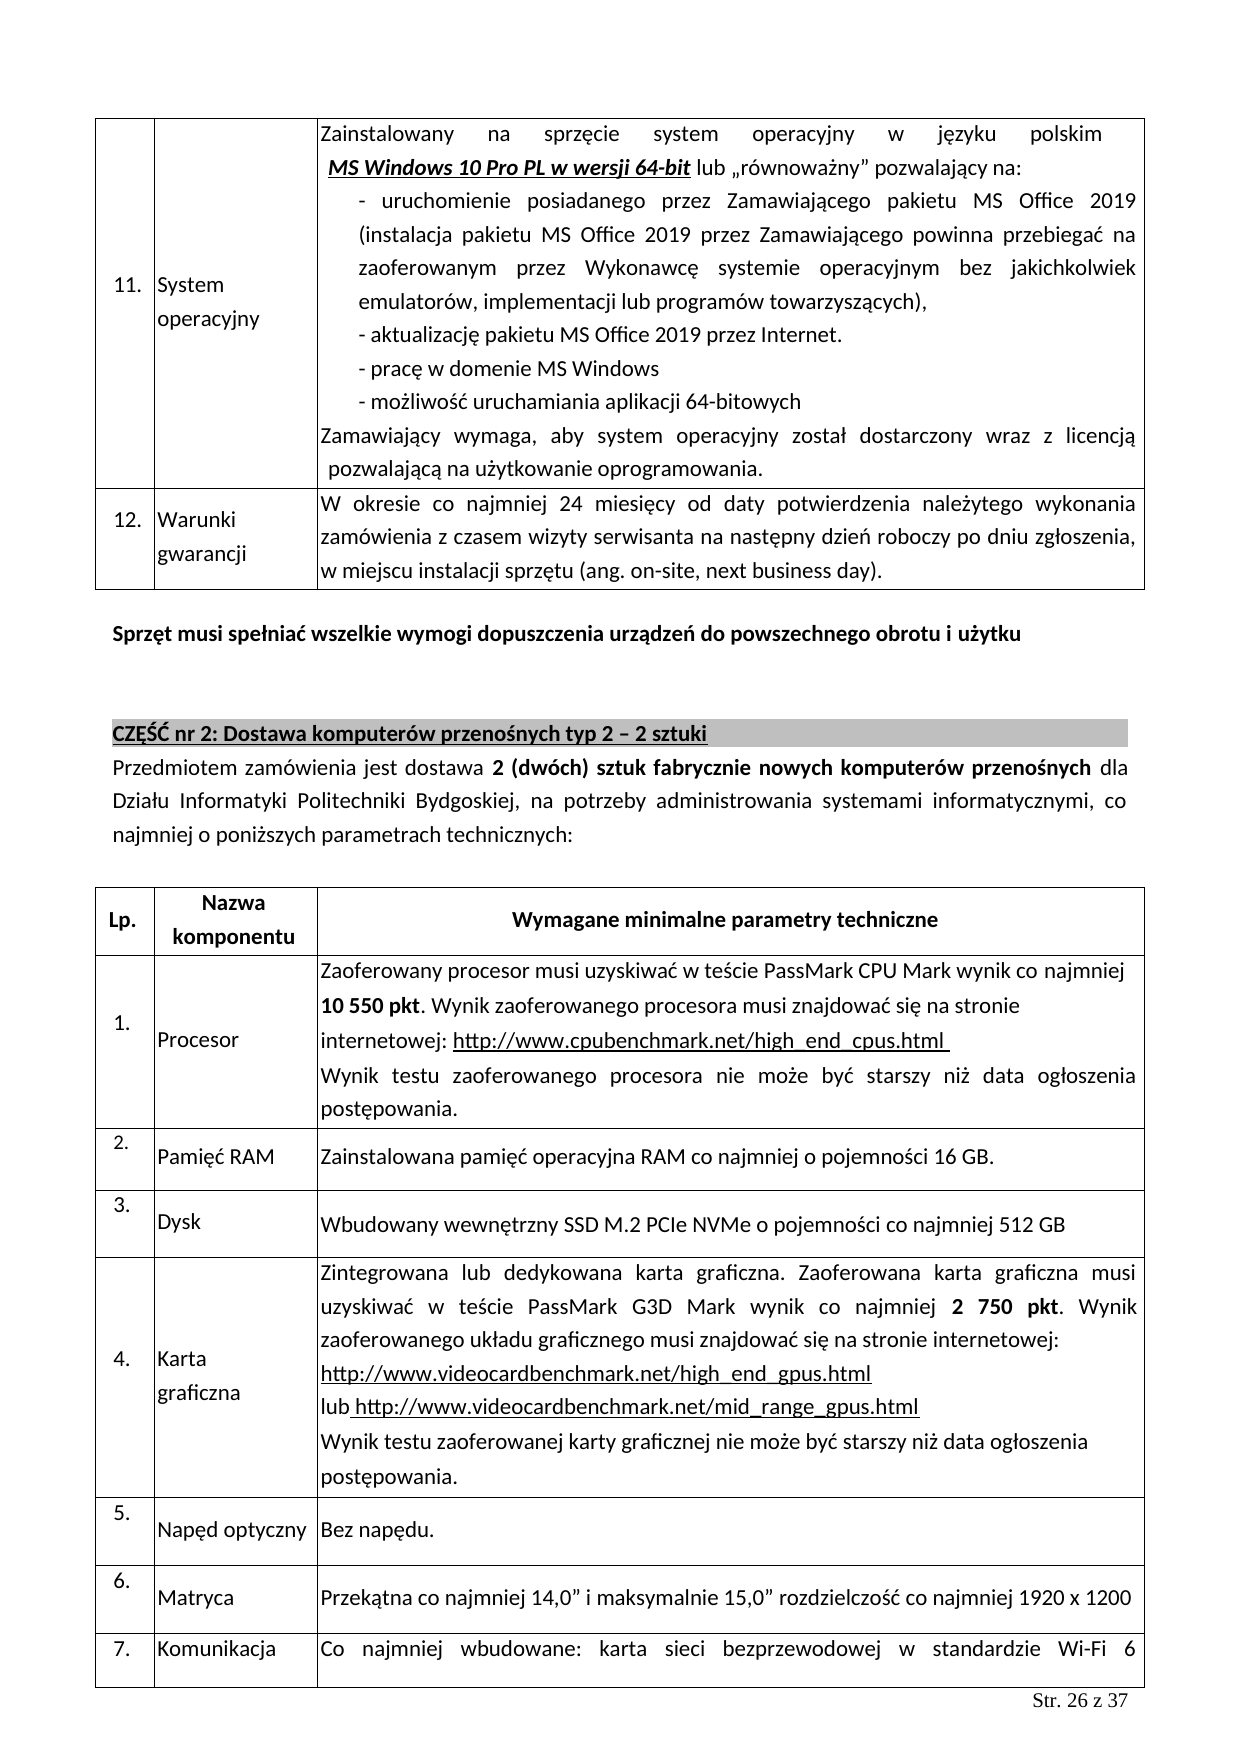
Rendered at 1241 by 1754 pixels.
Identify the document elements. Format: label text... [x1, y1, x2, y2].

table_cell [96, 1258, 154, 1497]
table_header Lp. [96, 888, 154, 955]
table_cell [96, 956, 154, 1128]
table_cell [155, 1634, 317, 1687]
table_cell Procesor [155, 956, 317, 1128]
table_cell [96, 1129, 154, 1189]
table_cell [96, 1634, 154, 1687]
table_cell Karta graficzna [155, 1258, 317, 1497]
table_cell [96, 1498, 154, 1565]
table_cell [96, 489, 154, 589]
table_cell Warunki gwarancji [155, 489, 317, 589]
table_cell System operacyjny [155, 119, 317, 488]
table_cell Pamięć RAM [155, 1129, 317, 1189]
table_cell Zainstalowana pamięć operacyjna RAM co najmniej o pojemności 16 GB. [318, 1129, 1144, 1189]
table_cell Zaoferowany procesor musi uzyskiwać w teście PassMark CPU Mark wynik co najmniej 10 550 pkt. Wynik zaoferowanego procesora musi znajdować się na stronie internetowej: http://www.cpubenchmark.net/high_end_cpus.html Wynik testu zaoferowanego procesora nie może być starszy niż data ogłoszenia postępowania. [318, 956, 1144, 1128]
table_cell Dysk [155, 1191, 317, 1257]
table_cell Bez napędu. [318, 1498, 1144, 1565]
table_cell Zainstalowany na sprzęcie system operacyjny w języku polskim MS Windows 10 Pro PL w wersji 64-bit lub „równoważny” pozwalający na: - uruchomienie posiadanego przez Zamawiającego pakietu MS Office 2019 (instalacja pakietu MS Office 2019 przez Zamawiającego powinna przebiegać na zaoferowanym przez Wykonawcę systemie operacyjnym bez jakichkolwiek emulatorów, implementacji lub programów towarzyszących), - aktualizację pakietu MS Office 2019 przez Internet. - pracę w domenie MS Windows - możliwość uruchamiania aplikacji 64-bitowych Zamawiający wymaga, aby system operacyjny został dostarczony wraz z licencją pozwalającą na użytkowanie oprogramowania. [318, 119, 1144, 488]
table_header Wymagane minimalne parametry techniczne [318, 888, 1144, 955]
table_cell [96, 1566, 154, 1633]
table_cell Przekątna co najmniej 14,0” i maksymalnie 15,0” rozdzielczość co najmniej 1920 x 1200 [318, 1566, 1144, 1633]
text Sprzęt musi spełniać wszelkie wymogi dopuszczenia urządzeń do powszechnego obrotu i użytku [112, 619, 1128, 647]
table_cell Wbudowany wewnętrzny SSD M.2 PCIe NVMe o pojemności co najmniej 512 GB [318, 1191, 1144, 1257]
table_cell Matryca [155, 1566, 317, 1633]
table_header Nazwa komponentu [155, 888, 317, 955]
table_cell [96, 1191, 154, 1257]
table_cell [96, 119, 154, 488]
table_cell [318, 1634, 1144, 1687]
text Przedmiotem zamówienia jest dostawa 2 (dwóch) sztuk fabrycznie nowych komputerów przenośnych dla Działu Informatyki Politechniki Bydgoskiej, na potrzeby administrowania systemami informatycznymi, co najmniej o poniższych parametrach technicznych: [112, 753, 1128, 848]
table_cell Napęd optyczny [155, 1498, 317, 1565]
table_cell W okresie co najmniej 24 miesięcy od daty potwierdzenia należytego wykonania zamówienia z czasem wizyty serwisanta na następny dzień roboczy po dniu zgłoszenia, w miejscu instalacji sprzętu (ang. on-site, next business day). [318, 489, 1144, 589]
table_cell Zintegrowana lub dedykowana karta graficzna. Zaoferowana karta graficzna musi uzyskiwać w teście PassMark G3D Mark wynik co najmniej 2 750 pkt. Wynik zaoferowanego układu graficznego musi znajdować się na stronie internetowej: http://www.videocardbenchmark.net/high_end_gpus.html lub http://www.videocardbenchmark.net/mid_range_gpus.html Wynik testu zaoferowanej karty graficznej nie może być starszy niż data ogłoszenia postępowania. [318, 1258, 1144, 1497]
text CZĘŚĆ nr 2: Dostawa komputerów przenośnych typ 2 – 2 sztuki [112, 719, 1128, 747]
